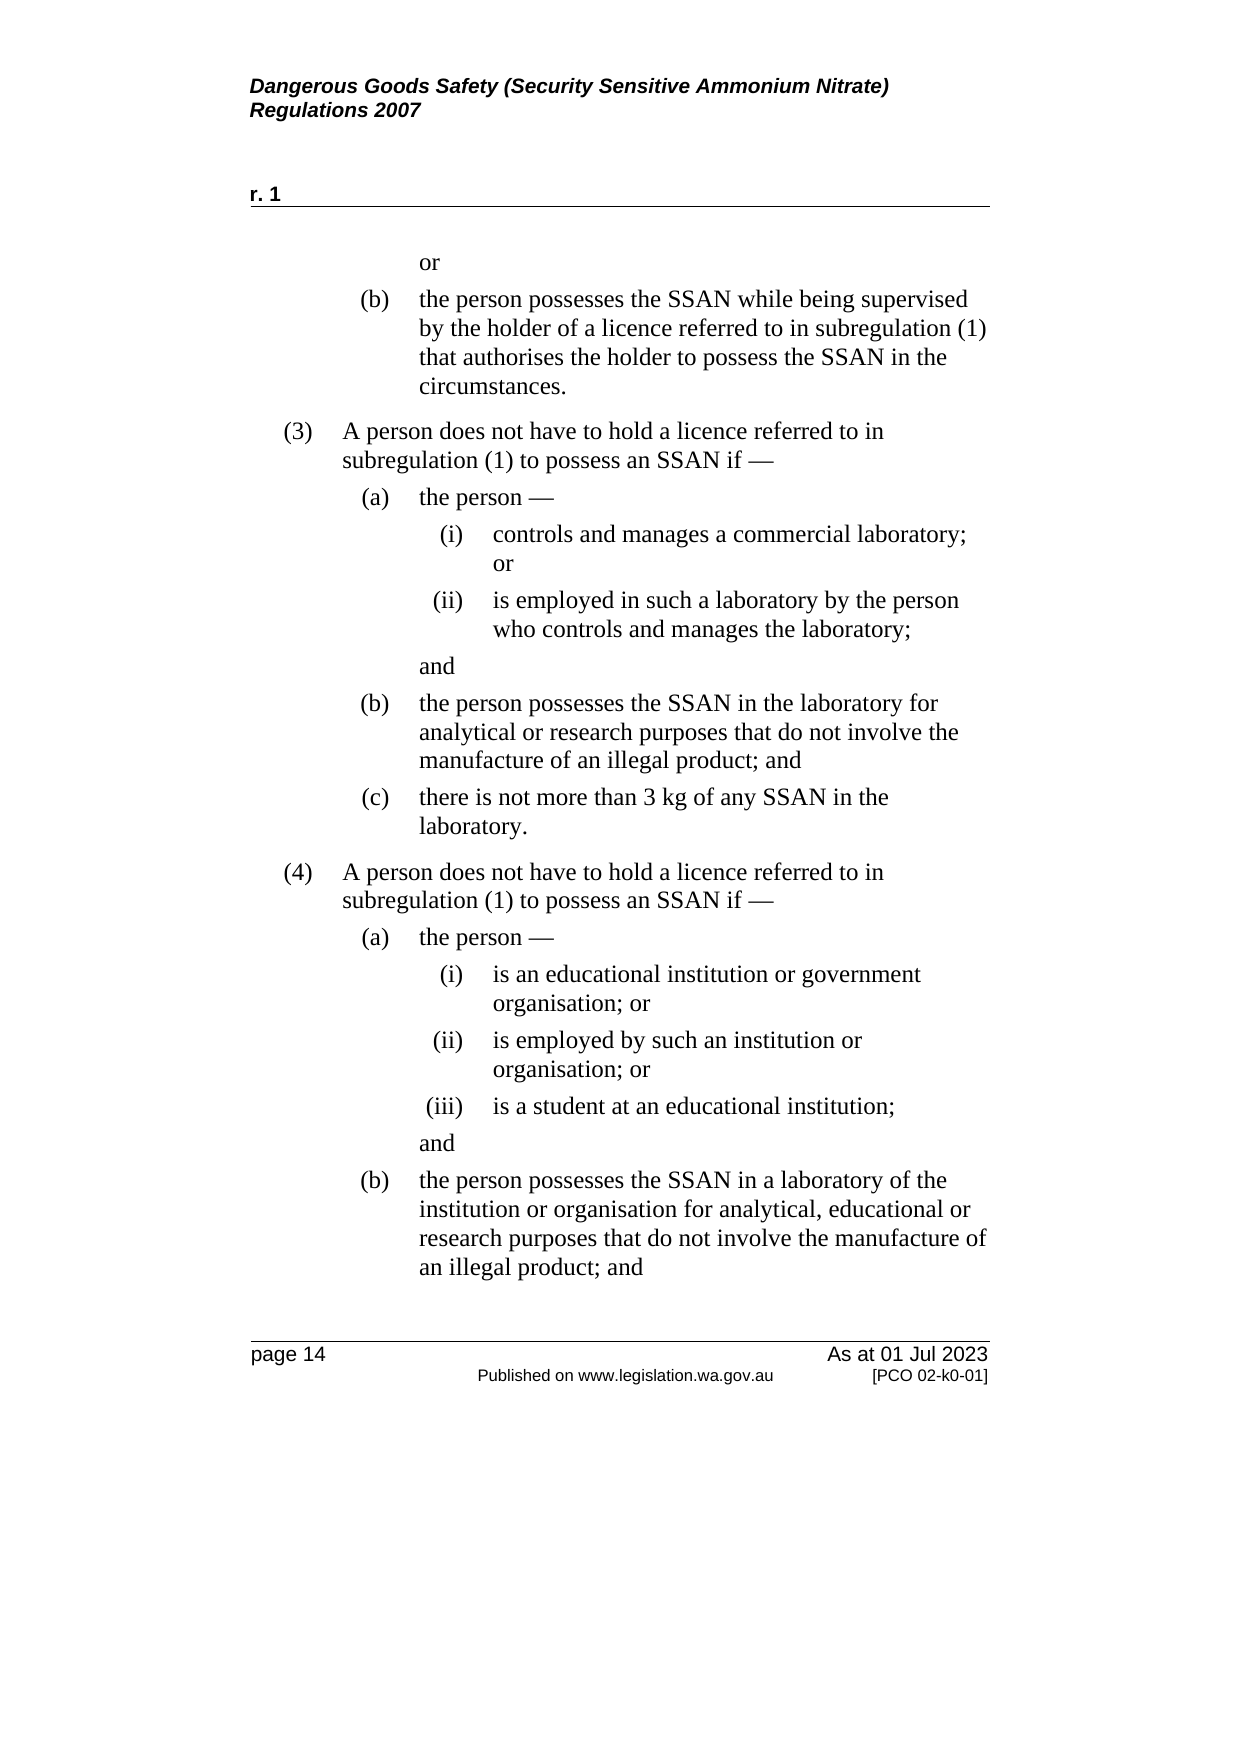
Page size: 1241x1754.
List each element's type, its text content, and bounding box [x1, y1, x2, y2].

text (b) the person possesses the SSAN while being supervised by the holder of a licence referred to in subregulation (1) that authorises the holder to possess the SSAN in the circumstances. [251, 284, 990, 399]
text (4) A person does not have to hold a licence referred to in subregulation (1) to possess an SSAN if — [251, 857, 990, 914]
text (b) the person possesses the SSAN in a laboratory of the institution or organisation for analytical, educational or research purposes that do not involve the manufacture of an illegal product; and [251, 1165, 990, 1280]
text (a) the person — [251, 482, 990, 511]
text and [251, 1128, 990, 1157]
text (iii) is a student at an educational institution; [251, 1091, 990, 1120]
text (ii) is employed by such an institution or organisation; or [251, 1025, 990, 1083]
text (b) the person possesses the SSAN in the laboratory for analytical or research purposes that do not involve the manufacture of an illegal product; and [251, 688, 990, 774]
text (i) controls and manages a commercial laboratory; or [251, 519, 990, 577]
text (3) A person does not have to hold a licence referred to in subregulation (1) to possess an SSAN if — [251, 416, 990, 474]
text (i) is an educational institution or government organisation; or [251, 959, 990, 1017]
text and [251, 651, 990, 679]
text (ii) is employed in such a laboratory by the person who controls and manages the laboratory; [251, 585, 990, 642]
text (a) the person — [251, 922, 990, 951]
text (c) there is not more than 3 kg of any SSAN in the laboratory. [251, 782, 990, 840]
text or [251, 247, 990, 276]
